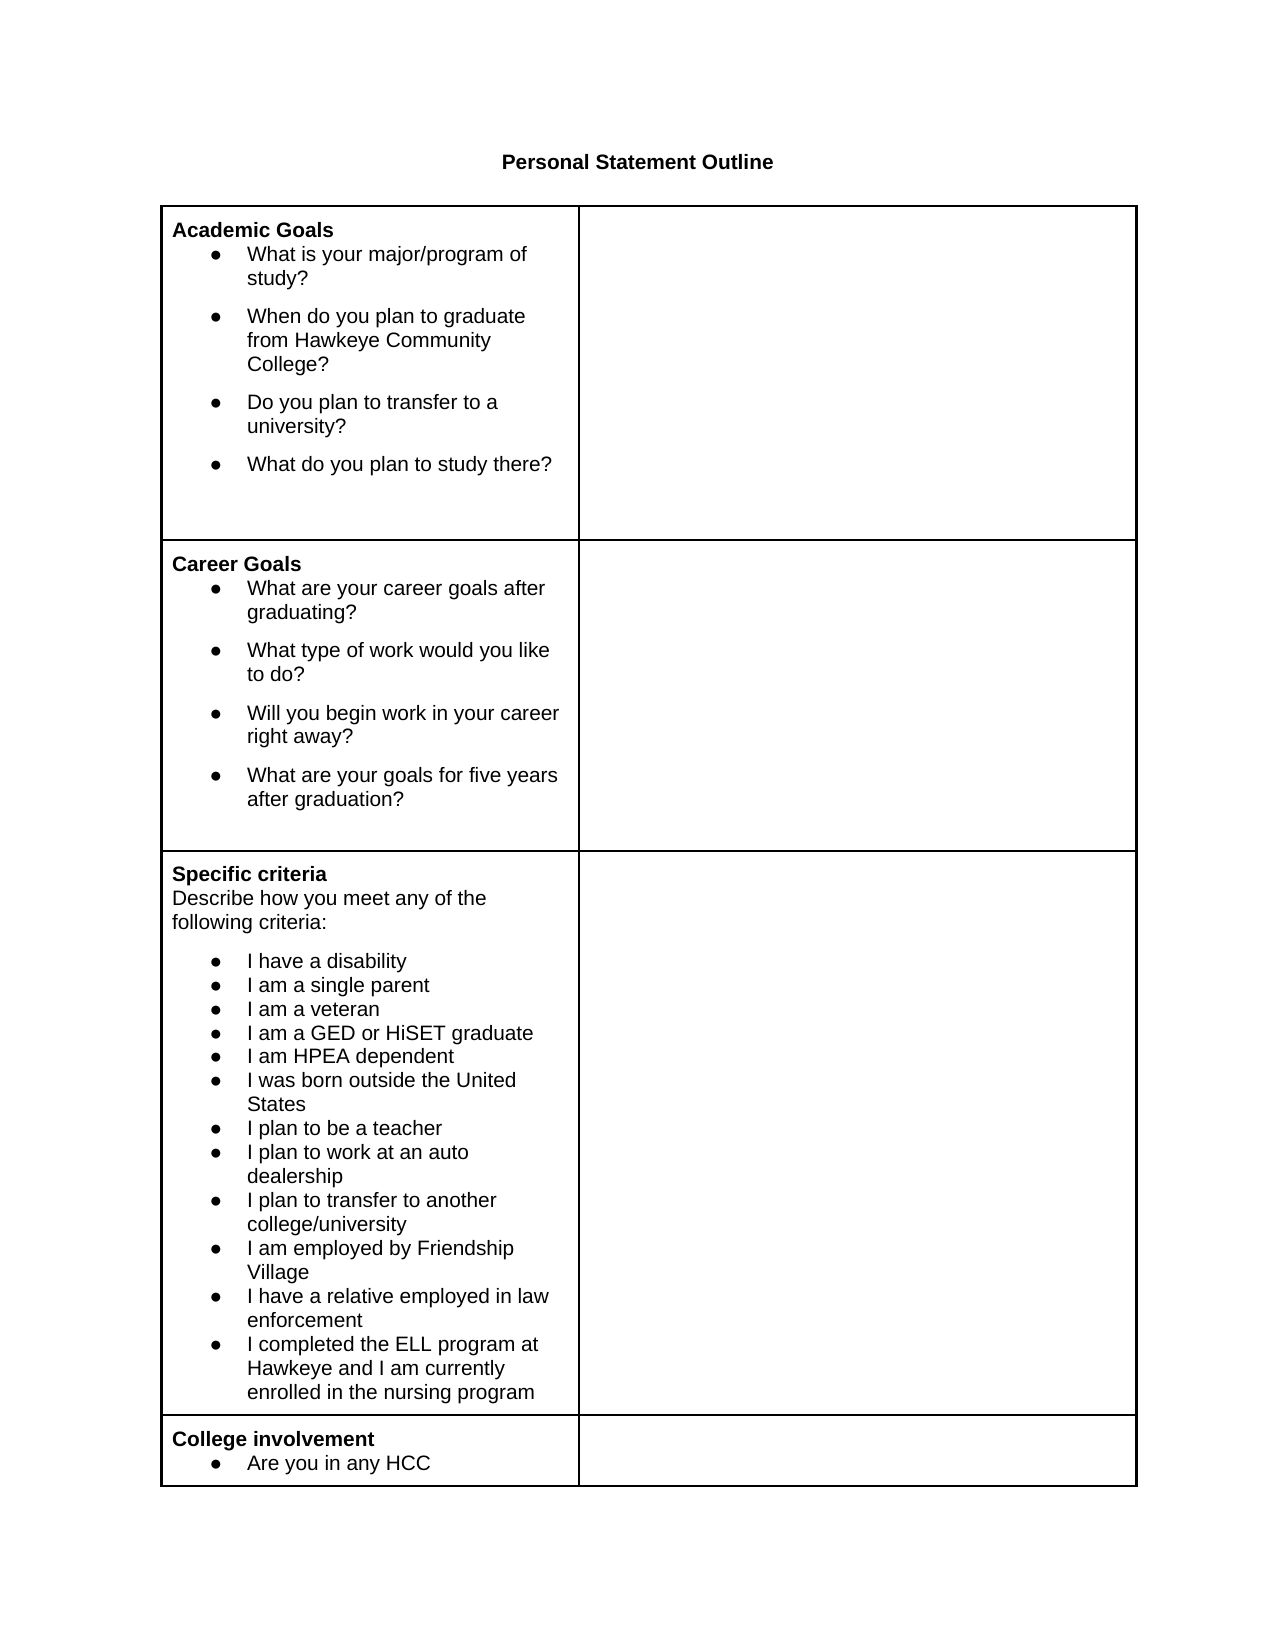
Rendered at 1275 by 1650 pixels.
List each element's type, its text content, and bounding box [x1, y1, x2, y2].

table_cell [580, 541, 1135, 850]
table_cell Career Goals What are your career goals after graduating? What type of work would you like to do? Will you begin work in your career right away? What are your goals for five years after graduation? [163, 541, 578, 850]
table_cell [580, 852, 1135, 1414]
table_cell Specific criteria Describe how you meet any of the following criteria: I have a disability I am a single parent I am a veteran I am a GED or HiSET graduate I am HPEA dependent I was born outside the United States I plan to be a teacher I plan to work at an auto dealership I plan to transfer to another college/university I am employed by Friendship Village I have a relative employed in law enforcement I completed the ELL program at Hawkeye and I am currently enrolled in the nursing program [163, 852, 578, 1414]
text Personal Statement Outline [150, 150, 1125, 174]
table_header [580, 207, 1135, 539]
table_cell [163, 1416, 578, 1485]
table_cell [580, 1416, 1135, 1485]
table_header Academic Goals What is your major/program of study? When do you plan to graduate from Hawkeye Community College? Do you plan to transfer to a university? What do you plan to study there? [163, 207, 578, 539]
